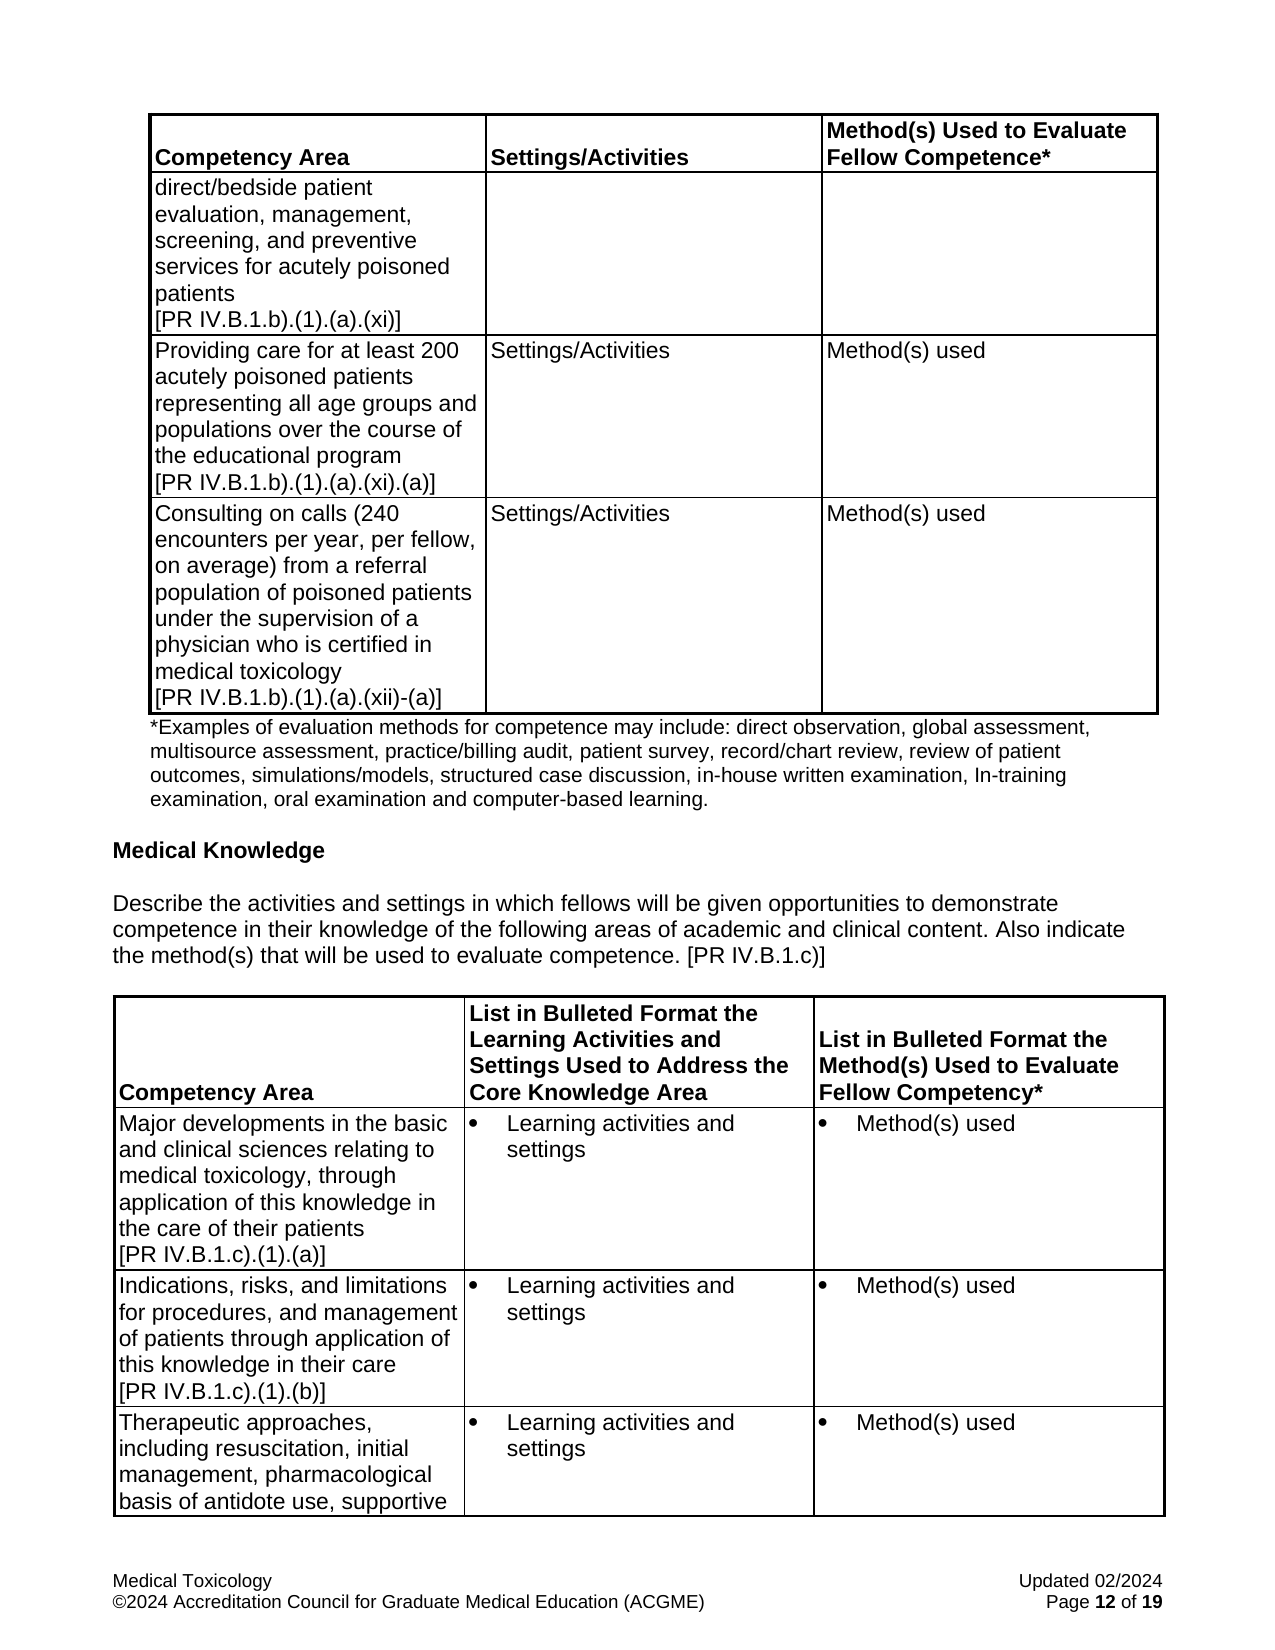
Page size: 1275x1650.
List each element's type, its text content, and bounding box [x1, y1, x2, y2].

text Describe the activities and settings in which fellows will be given opportunities to demonstrate competence in their knowledge of the following areas of academic and clinical content. Also indicate the method(s) that will be used to evaluate competence. [PR IV.B.1.c)] [112, 890, 1162, 969]
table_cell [152, 173, 485, 334]
table_header Method(s) Used to Evaluate Fellow Competence* [823, 116, 1156, 171]
table_header Settings/Activities [487, 116, 821, 171]
table_cell Major developments in the basic and clinical sciences relating to medical toxicology, through application of this knowledge in the care of their patients [PR IV.B.1.c).(1).(a)] [116, 1108, 464, 1269]
text Medical Knowledge [112, 837, 1162, 863]
table_cell Providing care for at least 200 acutely poisoned patients representing all age groups and populations over the course of the educational program [PR IV.B.1.b).(1).(a).(xi).(a)] [152, 336, 485, 496]
table_header List in Bulleted Format the Method(s) Used to Evaluate Fellow Competency* [815, 998, 1163, 1107]
text *Examples of evaluation methods for competence may include: direct observation, global assessment, multisource assessment, practice/billing audit, patient survey, record/chart review, review of patient outcomes, simulations/models, structured case discussion, in-house written examination, In-training examination, oral examination and computer-based learning. [150, 715, 1162, 811]
table_header Competency Area [116, 998, 464, 1107]
table_header List in Bulleted Format the Learning Activities and Settings Used to Address the Core Knowledge Area [465, 998, 813, 1107]
table_cell Indications, risks, and limitations for procedures, and management of patients through application of this knowledge in their care [PR IV.B.1.c).(1).(b)] [116, 1271, 464, 1406]
table_cell Consulting on calls (240 encounters per year, per fellow, on average) from a referral population of poisoned patients under the supervision of a physician who is certified in medical toxicology [PR IV.B.1.b).(1).(a).(xii)-(a)] [152, 498, 485, 712]
table_header Competency Area [152, 116, 485, 171]
